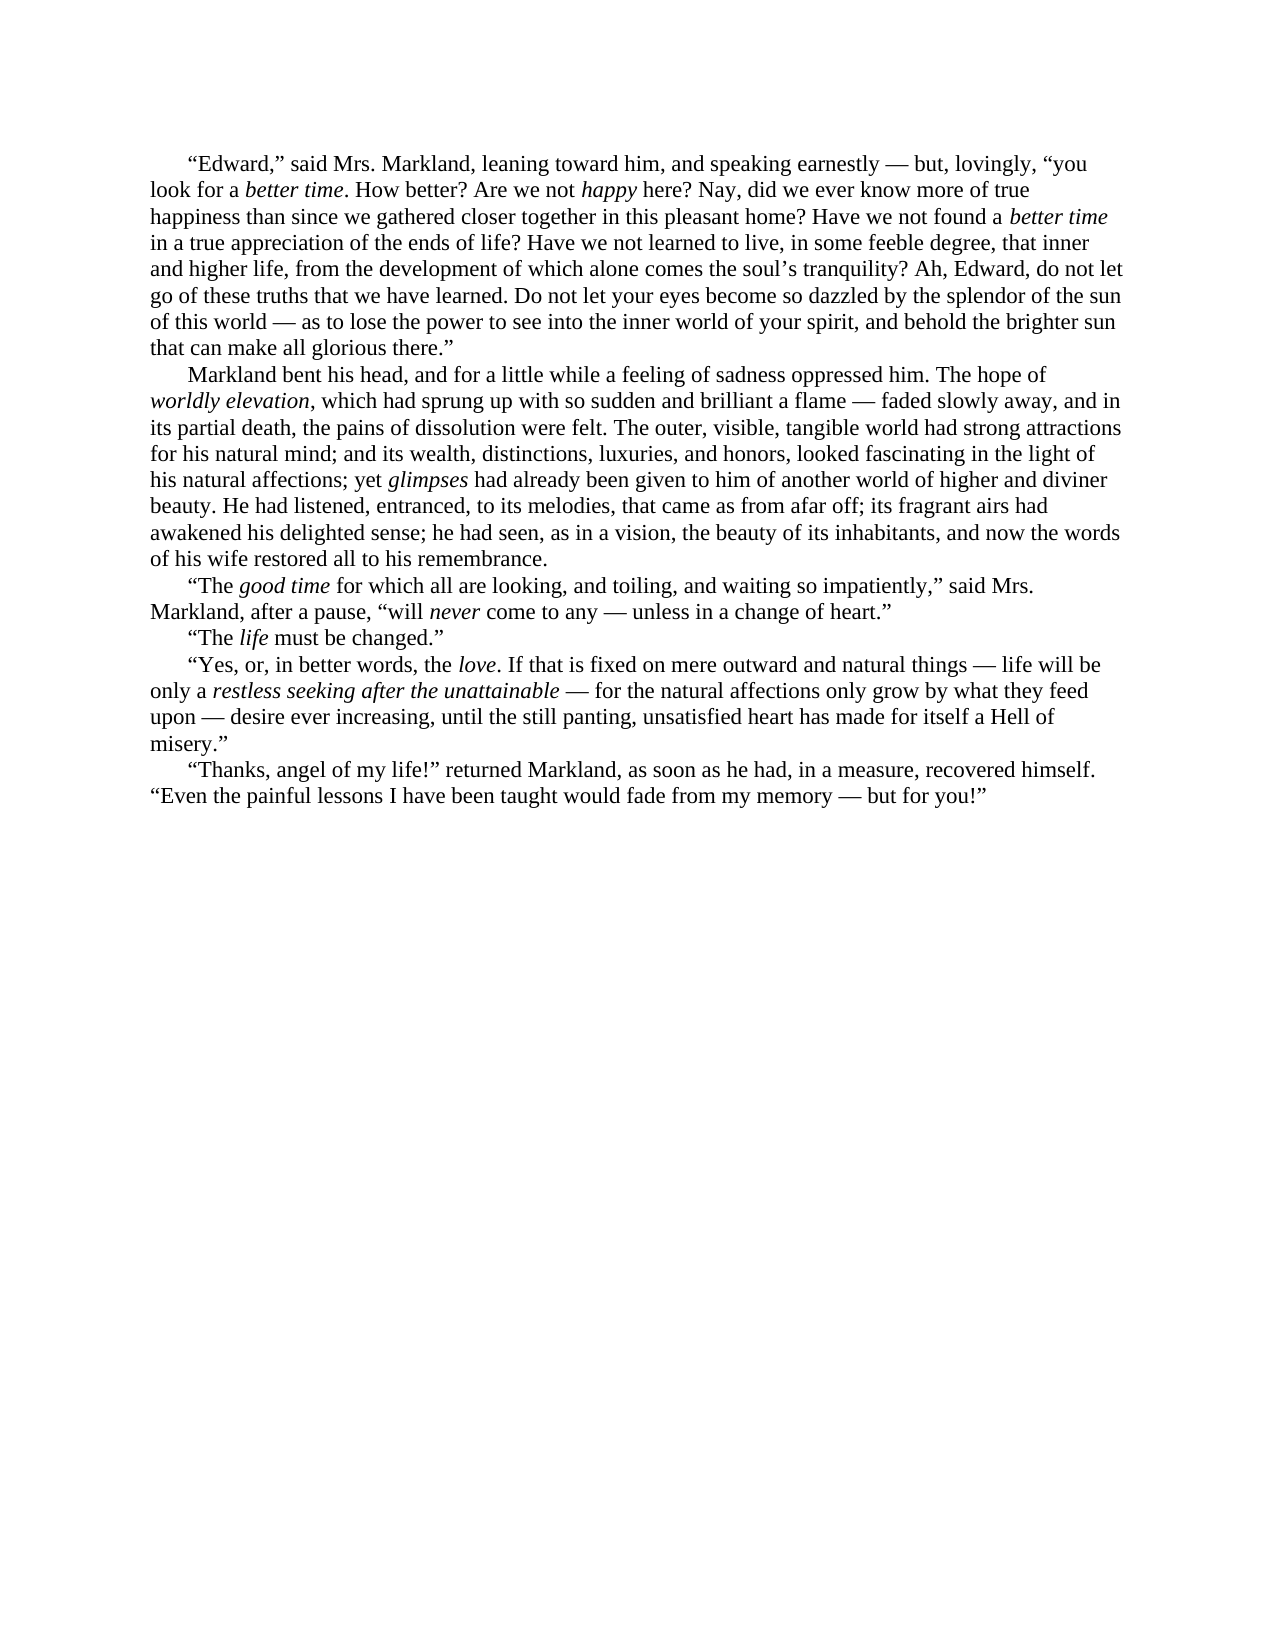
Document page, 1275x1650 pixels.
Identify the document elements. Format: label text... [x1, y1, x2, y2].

text “Edward,” said Mrs. Markland, leaning toward him, and speaking earnestly — but, lovingly, “you look for a better time. How better? Are we not happy here? Nay, did we ever know more of true happiness than since we gathered closer together in this pleasant home? Have we not found a better time in a true appreciation of the ends of life? Have we not learned to live, in some feeble degree, that inner and higher life, from the development of which alone comes the soul’s tranquility? Ah, Edward, do not let go of these truths that we have learned. Do not let your eyes become so dazzled by the splendor of the sun of this world — as to lose the power to see into the inner world of your spirit, and behold the brighter sun that can make all glorious there.” [150, 150, 1125, 361]
text Markland bent his head, and for a little while a feeling of sadness oppressed him. The hope of worldly elevation, which had sprung up with so sudden and brilliant a flame — faded slowly away, and in its partial death, the pains of dissolution were felt. The outer, visible, tangible world had strong attractions for his natural mind; and its wealth, distinctions, luxuries, and honors, looked fascinating in the light of his natural affections; yet glimpses had already been given to him of another world of higher and diviner beauty. He had listened, entranced, to its melodies, that came as from afar off; its fragrant airs had awakened his delighted sense; he had seen, as in a vision, the beauty of its inhabitants, and now the words of his wife restored all to his remembrance. [150, 361, 1125, 572]
text “Thanks, angel of my life!” returned Markland, as soon as he had, in a measure, recovered himself. “Even the painful lessons I have been taught would fade from my memory — but for you!” [150, 756, 1125, 809]
text “The life must be changed.” [150, 624, 1125, 651]
text “Yes, or, in better words, the love. If that is fixed on mere outward and natural things — life will be only a restless seeking after the unattainable — for the natural affections only grow by what they feed upon — desire ever increasing, until the still panting, unsatisfied heart has made for itself a Hell of misery.” [150, 651, 1125, 756]
text “The good time for which all are looking, and toiling, and waiting so impatiently,” said Mrs. Markland, after a pause, “will never come to any — unless in a change of heart.” [150, 572, 1125, 624]
